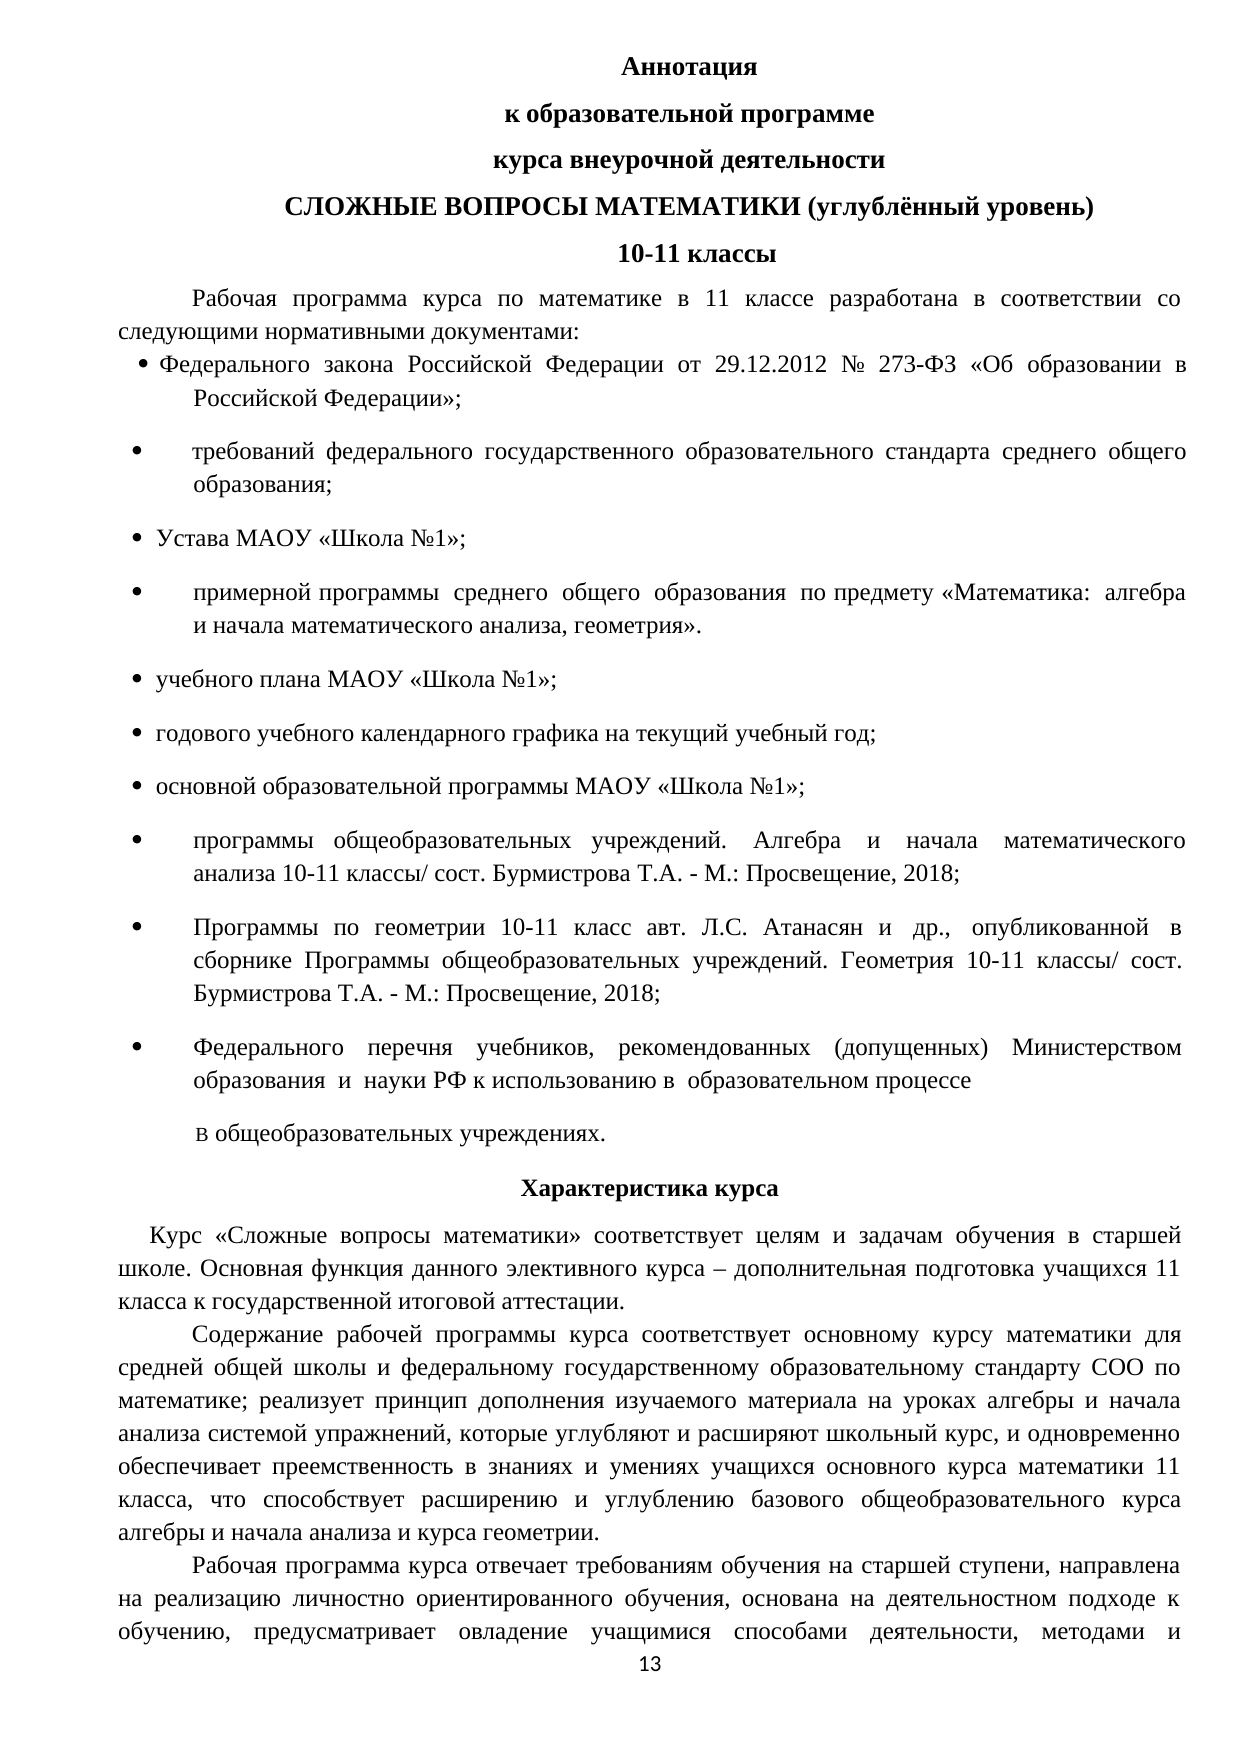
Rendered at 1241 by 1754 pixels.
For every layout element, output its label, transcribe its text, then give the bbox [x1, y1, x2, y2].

list программы общеобразовательных учреждений. Алгебра и начала математического анализа 10-11 классы/ сост. Бурмистрова Т.А. - М.: Просвещение, 2018; [133, 825, 1186, 887]
list Федерального перечня учебников, рекомендованных (допущенных) Министерством образования и науки РФ к использованию в образовательном процессе [133, 1032, 1182, 1094]
subtitle Характеристика курса [520, 1173, 1198, 1202]
text 10-11 классы [118, 237, 1181, 268]
text к образовательной программе [106, 97, 1198, 128]
list требований федерального государственного образовательного стандарта среднего общего образования; [133, 436, 1186, 498]
text СЛОЖНЫЕ ВОПРОСЫ МАТЕМАТИКИ (углублённый уровень) [106, 190, 1198, 221]
list Устава МАОУ «Школа №1»; [133, 523, 1198, 552]
list примерной программы среднего общего образования по предмету «Математика: алгебра и начала математического анализа, геометрия». [133, 577, 1186, 639]
list Федерального закона Российской Федерации от 29.12.2012 № 273-ФЗ «Об образовании в Российской Федерации»; [139, 349, 1187, 411]
text Содержание рабочей программы курса соответствует основному курсу математики для средней общей школы и федеральному государственному образовательному стандарту СОО по математике; реализует принцип дополнения изучаемого материала на уроках алгебры и начала анализа системой упражнений, которые углубляют и расширяют школьный курс, и одновременно обеспечивает преемственность в знаниях и умениях учащихся основного курса математики 11 класса, что способствует расширению и углублению базового общеобразовательного курса алгебры и начала анализа и курса геометрии. [118, 1319, 1181, 1546]
text Рабочая программа курса по математике в 11 классе разработана в соответствии со следующими нормативными документами: [118, 283, 1181, 345]
list учебного плана МАОУ «Школа №1»; [133, 664, 1198, 693]
text курса внеурочной деятельности [106, 143, 1198, 174]
text в общеобразовательных учреждениях. [195, 1118, 1198, 1147]
text Аннотация [106, 50, 1198, 81]
list годового учебного календарного графика на текущий учебный год; [133, 718, 1198, 746]
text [118, 1550, 1181, 1645]
text Курс «Сложные вопросы математики» соответствует целям и задачам обучения в старшей школе. Основная функция данного элективного курса – дополнительная подготовка учащихся 11 класса к государственной итоговой аттестации. [118, 1220, 1181, 1315]
list Программы по геометрии 10-11 класс авт. Л.С. Атанасян и др., опубликованной в сборнике Программы общеобразовательных учреждений. Геометрия 10-11 классы/ сост. Бурмистрова Т.А. - М.: Просвещение, 2018; [133, 912, 1183, 1007]
list основной образовательной программы МАОУ «Школа №1»; [133, 771, 1198, 800]
